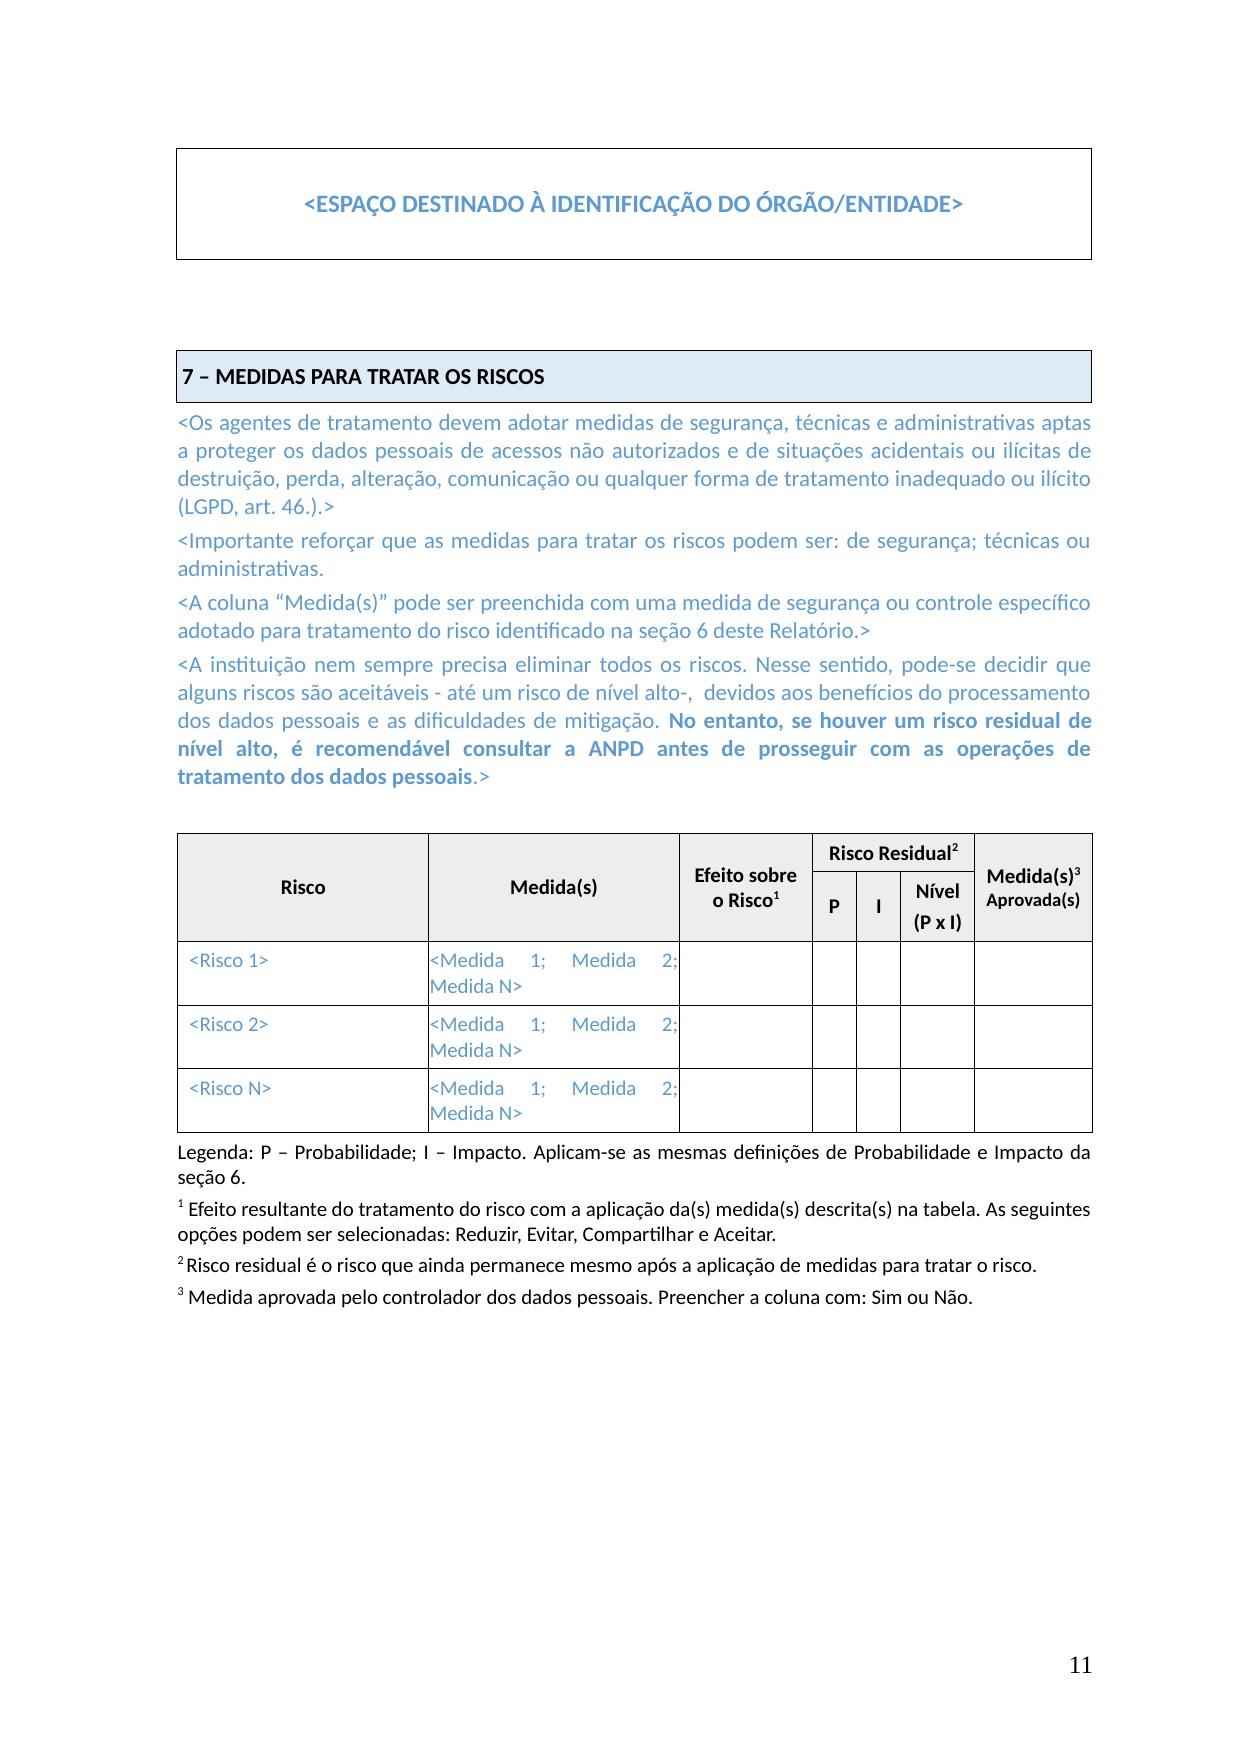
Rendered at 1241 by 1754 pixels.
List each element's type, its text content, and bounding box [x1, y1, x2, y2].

table_cell [813, 1006, 856, 1068]
table_cell [901, 1069, 974, 1132]
text <Importante reforçar que as medidas para tratar os riscos podem ser: de segurança; técnicas ou administrativas. [177, 526, 1093, 582]
text <Os agentes de tratamento devem adotar medidas de segurança, técnicas e administrativas aptas a proteger os dados pessoais de acessos não autorizados e de situações acidentais ou ilícitas de destruição, perda, alteração, comunicação ou qualquer forma de tratamento inadequado ou ilícito (LGPD, art. 46.).> [177, 408, 1093, 520]
table_cell <Risco 2> [178, 1006, 428, 1068]
table_cell [857, 942, 900, 1004]
table_cell [680, 1069, 812, 1132]
table_cell <Medida 1; Medida 2; Medida N> [429, 1006, 679, 1068]
table_header 7 – MEDIDAS PARA TRATAR OS RISCOS [177, 351, 1091, 402]
text <A coluna “Medida(s)” pode ser preenchida com uma medida de segurança ou controle específico adotado para tratamento do risco identificado na seção 6 deste Relatório.> [177, 588, 1093, 644]
table_cell [813, 1069, 856, 1132]
table_cell P [813, 872, 856, 941]
text Legenda: P – Probabilidade; I – Impacto. Aplicam-se as mesmas definições de Probabilidade e Impacto da seção 6. [177, 1139, 1093, 1190]
table_cell <Medida 1; Medida 2; Medida N> [429, 942, 679, 1004]
table_cell [901, 1006, 974, 1068]
table_cell [901, 942, 974, 1004]
table_cell <Risco 1> [178, 942, 428, 1004]
table_cell [975, 1006, 1092, 1068]
table_cell I [857, 872, 900, 941]
table_cell [975, 942, 1092, 1004]
table_cell [680, 942, 812, 1004]
text 2 Risco residual é o risco que ainda permanece mesmo após a aplicação de medidas para tratar o risco. [177, 1252, 1093, 1278]
table_cell Nível (P x I) [901, 872, 974, 941]
table_cell [813, 942, 856, 1004]
table_header Medida(s)3 Aprovada(s) [975, 834, 1092, 941]
table_header Medida(s) [429, 834, 679, 941]
text 3 Medida aprovada pelo controlador dos dados pessoais. Preencher a coluna com: Sim ou Não. [177, 1284, 1093, 1309]
text <A instituição nem sempre precisa eliminar todos os riscos. Nesse sentido, pode-se decidir que alguns riscos são aceitáveis - até um risco de nível alto-, devidos aos benefícios do processamento dos dados pessoais e as dificuldades de mitigação. No entanto, se houver um risco residual de nível alto, é recomendável consultar a ANPD antes de prosseguir com as operações de tratamento dos dados pessoais.> [177, 650, 1093, 790]
text 1 Efeito resultante do tratamento do risco com a aplicação da(s) medida(s) descrita(s) na tabela. As seguintes opções podem ser selecionadas: Reduzir, Evitar, Compartilhar e Aceitar. [177, 1196, 1093, 1247]
table_cell <Risco N> [178, 1069, 428, 1132]
table_header Risco [178, 834, 428, 941]
table_header Risco Residual2 [813, 834, 974, 871]
table_cell <Medida 1; Medida 2; Medida N> [429, 1069, 679, 1132]
table_cell [857, 1069, 900, 1132]
table_cell [857, 1006, 900, 1068]
table_cell [680, 1006, 812, 1068]
table_header Efeito sobre o Risco1 [680, 834, 812, 941]
table_cell [975, 1069, 1092, 1132]
